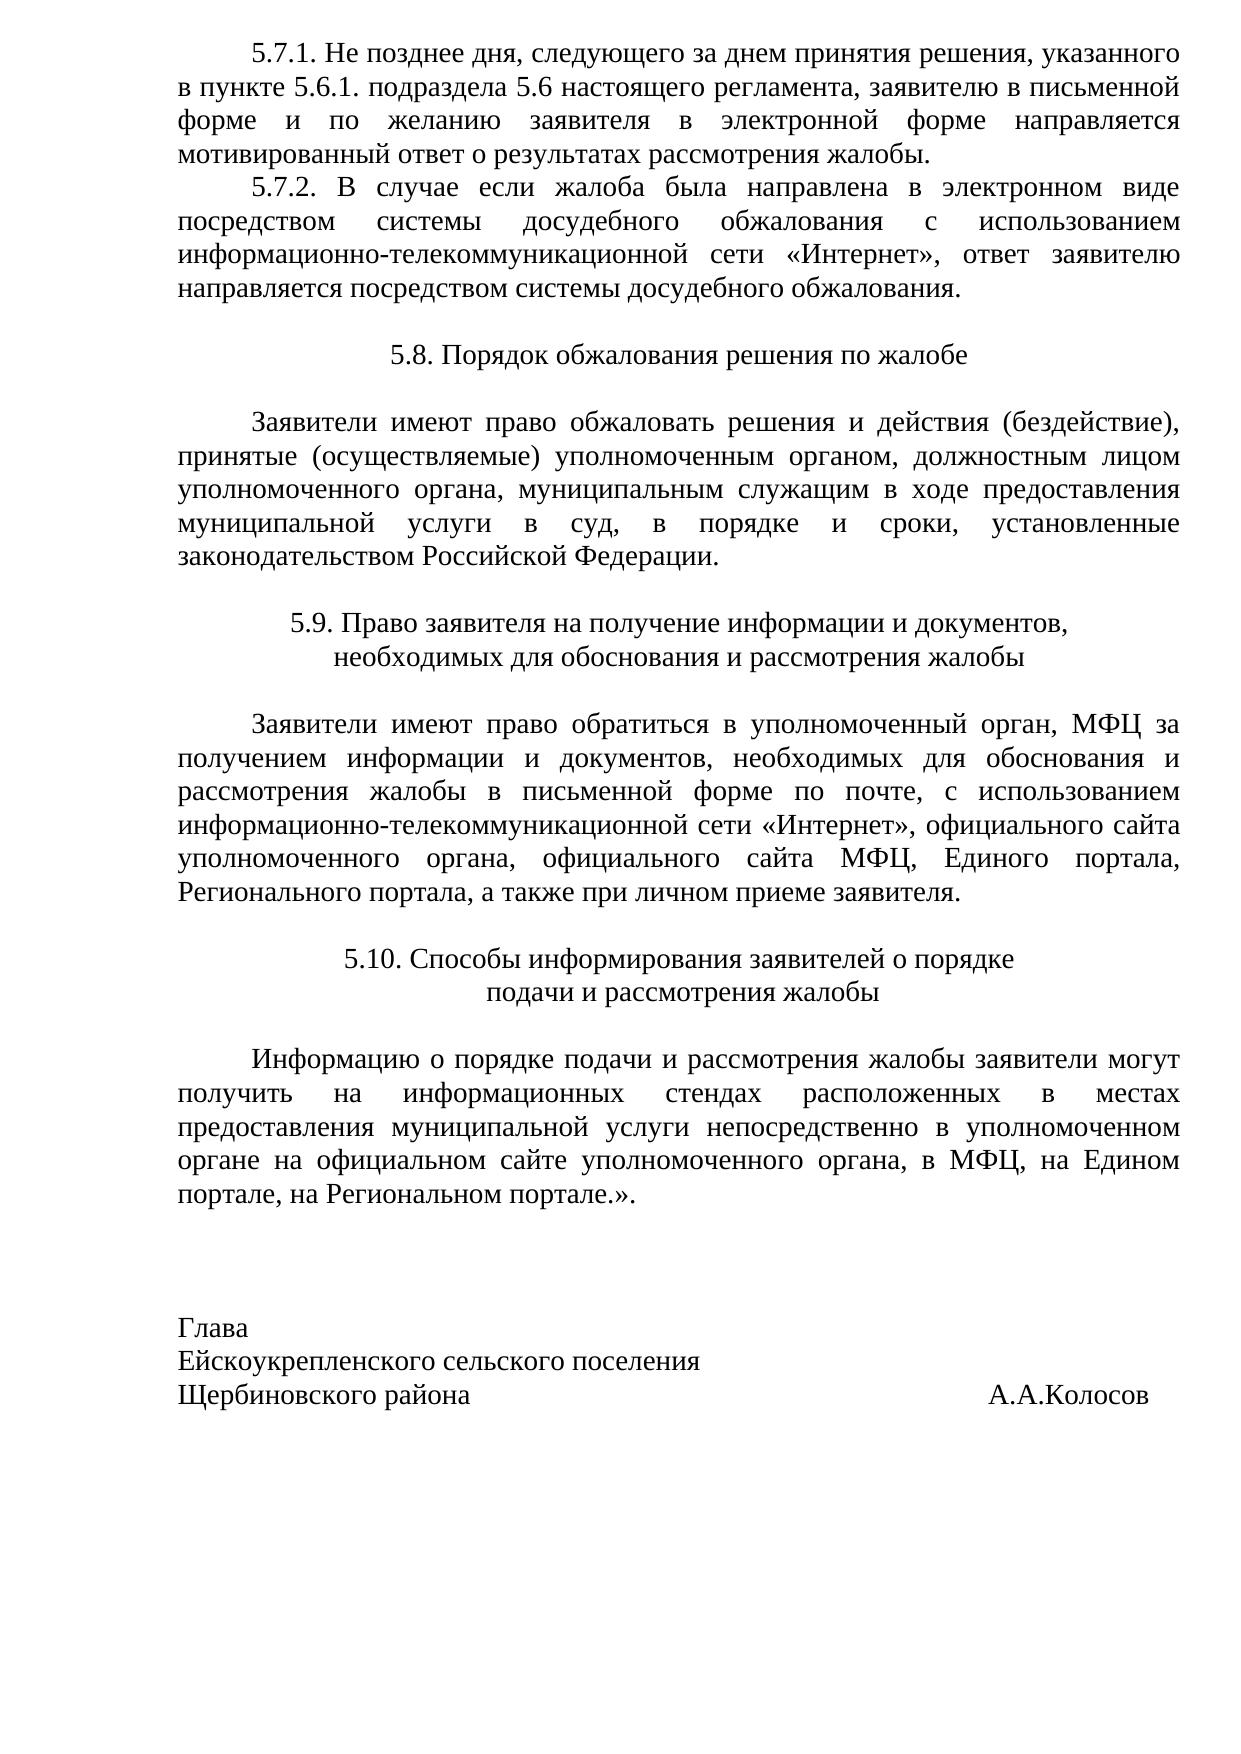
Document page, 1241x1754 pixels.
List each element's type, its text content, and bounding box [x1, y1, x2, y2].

text 5.8. Порядок обжалования решения по жалобе [177, 337, 1181, 371]
text 5.7.1. Не позднее дня, следующего за днем принятия решения, указанного в пункте 5.6.1. подраздела 5.6 настоящего регламента, заявителю в письменной форме и по желанию заявителя в электронной форме направляется мотивированный ответ о результатах рассмотрения жалобы. [177, 35, 1181, 169]
text 5.10. Способы информирования заявителей о порядке [177, 941, 1181, 974]
text подачи и рассмотрения жалобы [177, 974, 1181, 1008]
text Ейскоукрепленского сельского поселения [177, 1343, 1181, 1377]
text Глава [177, 1310, 1181, 1343]
text 5.9. Право заявителя на получение информации и документов, [177, 606, 1181, 639]
text Заявители имеют право обжаловать решения и действия (бездействие), принятые (осуществляемые) уполномоченным органом, должностным лицом уполномоченного органа, муниципальным служащим в ходе предоставления муниципальной услуги в суд, в порядке и сроки, установленные законодательством Российской Федерации. [177, 404, 1181, 572]
text Заявители имеют право обратиться в уполномоченный орган, МФЦ за получением информации и документов, необходимых для обоснования и рассмотрения жалобы в письменной форме по почте, с использованием информационно-телекоммуникационной сети «Интернет», официального сайта уполномоченного органа, официального сайта МФЦ, Единого портала, Регионального портала, а также при личном приеме заявителя. [177, 706, 1181, 907]
text Информацию о порядке подачи и рассмотрения жалобы заявители могут получить на информационных стендах расположенных в местах предоставления муниципальной услуги непосредственно в уполномоченном органе на официальном сайте уполномоченного органа, в МФЦ, на Едином портале, на Региональном портале.». [177, 1042, 1181, 1209]
text необходимых для обоснования и рассмотрения жалобы [177, 639, 1181, 673]
text 5.7.2. В случае если жалоба была направлена в электронном виде посредством системы досудебного обжалования с использованием информационно-телекоммуникационной сети «Интернет», ответ заявителю направляется посредством системы досудебного обжалования. [177, 169, 1181, 304]
text Щербиновского района А.А.Колосов [177, 1377, 1181, 1411]
